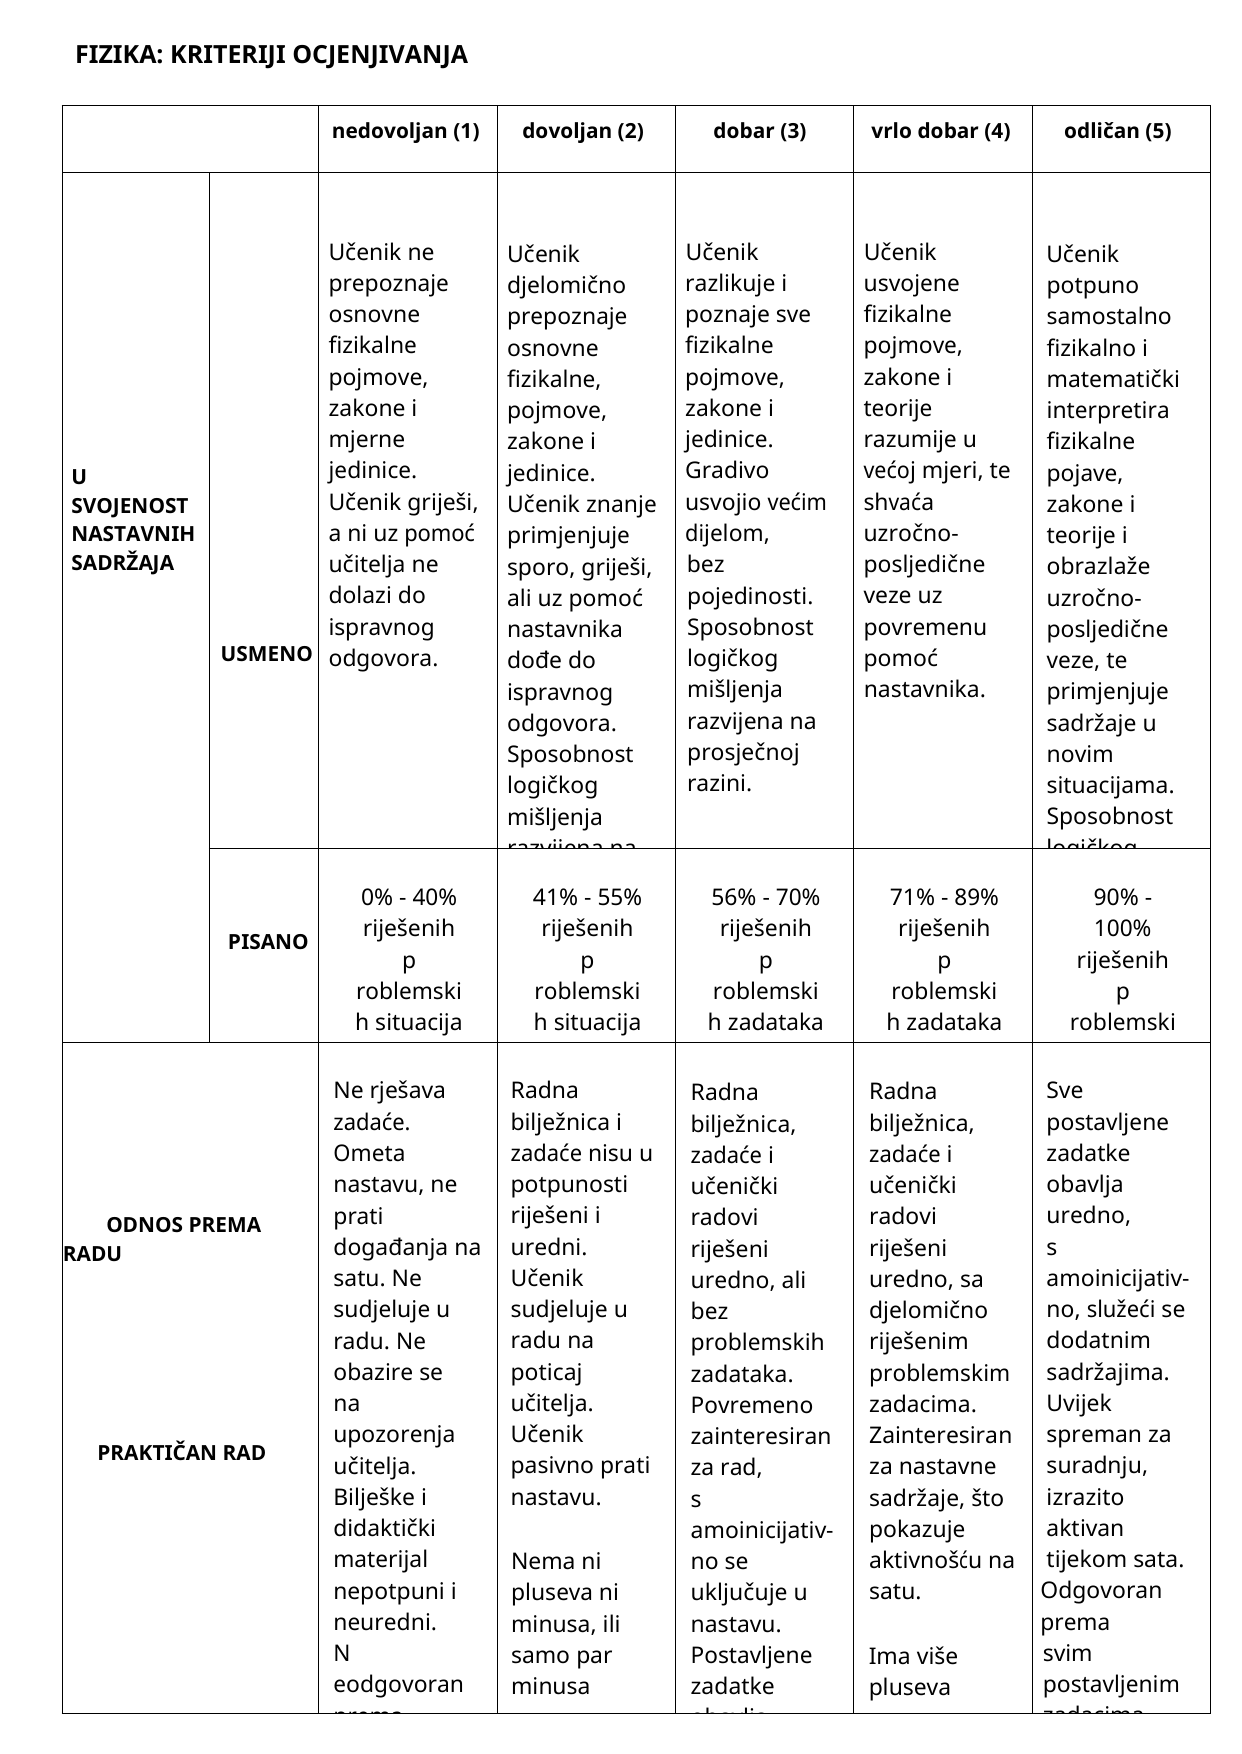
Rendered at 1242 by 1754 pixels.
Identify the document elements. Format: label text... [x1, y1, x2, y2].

table_cell Učenik usvojene fizikalne pojmove, zakone i teorije razumije u većoj mjeri, te shvaća uzročno- posljedične veze uz povremenu pomoć nastavnika. [854, 173, 1032, 848]
table_cell Učenik djelomično prepoznaje osnovne fizikalne, pojmove, zakone i jedinice. Učenik znanje primjenjuje sporo, griješi, ali uz pomoć nastavnika dođe do ispravnog odgovora. Sposobnost logičkog mišljenja razvijena na početnoj razini. [498, 173, 675, 848]
table_header dobar (3) [676, 106, 853, 172]
table_cell 90% - 100% riješenih problemskih zadataka [1033, 849, 1210, 1042]
table_cell 41% - 55% riješenih problemskih situacija [498, 849, 675, 1042]
table_cell Učenik ne prepoznaje osnovne fizikalne pojmove, zakone i mjerne jedinice. Učenik griješi, a ni uz pomoć učitelja ne dolazi do ispravnog odgovora. [319, 173, 497, 848]
table_cell Radna bilježnica, zadaće i učenički radovi riješeni uredno, ali bez problemskih zadataka. Povremeno zainteresiran za rad, samoinicijativ-no se uključuje u nastavu. Postavljene zadatke obavlja površno. Ima podjednako + i – ili samo jedan + [676, 1043, 853, 1712]
table_cell Radna bilježnica i zadaće nisu u potpunosti riješeni i uredni. Učenik sudjeluje u radu na poticaj učitelja. Učenik pasivno prati nastavu. Nema ni pluseva ni minusa, ili samo par minusa [498, 1043, 675, 1712]
table_header dovoljan (2) [498, 106, 675, 172]
table_cell ODNOS PREMA RADU PRAKTIČAN RAD [63, 1043, 318, 1712]
table_cell Radna bilježnica, zadaće i učenički radovi riješeni uredno, sa djelomično riješenim problemskim zadacima. Zainteresiran za nastavne sadržaje, što pokazuje aktivnošću na satu. Ima više pluseva [854, 1043, 1032, 1712]
table_header nedovoljan (1) [319, 106, 497, 172]
table_cell 0% - 40% riješenih problemskih situacija [319, 849, 497, 1042]
table_cell USMENO [210, 173, 318, 848]
table_cell Ne rješava zadaće. Ometa nastavu, ne prati događanja na satu. Ne sudjeluje u radu. Ne obazire se na upozorenja učitelja. Bilješke i didaktički materijal nepotpuni i neuredni. Neodgovoran prema postavljenim zadacima. Ima 5 minusa( - - - - - ) [319, 1043, 497, 1712]
table_cell PISANO [210, 849, 318, 1042]
table_cell Učenik razlikuje i poznaje sve fizikalne pojmove, zakone i jedinice. Gradivo usvojio većim dijelom, bez pojedinosti. Sposobnost logičkog mišljenja razvijena na prosječnoj razini. [676, 173, 853, 848]
table_header odličan (5) [1033, 106, 1210, 172]
table_header vrlo dobar (4) [854, 106, 1032, 172]
table_cell 56% - 70% riješenih problemskih zadataka [676, 849, 853, 1042]
table_cell Sve postavljene zadatke obavlja uredno, samoinicijativ-no, služeći se dodatnim sadržajima. Uvijek spreman za suradnju, izrazito aktivan tijekom sata. Odgovoran prema svim postavljenim zadacima. Ima 5 pluseva (+ + + + +) [1033, 1043, 1210, 1712]
text FIZIKA: KRITERIJI OCJENJIVANJA [75, 36, 1139, 70]
table_cell USVOJENOST NASTAVNIH SADRŽAJA [63, 173, 209, 1042]
table_header [63, 106, 318, 172]
table_cell 71% - 89% riješenih problemskih zadataka [854, 849, 1032, 1042]
table_cell Učenik potpuno samostalno fizikalno i matematički interpretira fizikalne pojave, zakone i teorije i obrazlaže uzročno- posljedične veze, te primjenjuje sadržaje u novim situacijama. Sposobnost logičkog mišljenja razvio na najvišoj razini. [1033, 173, 1210, 848]
